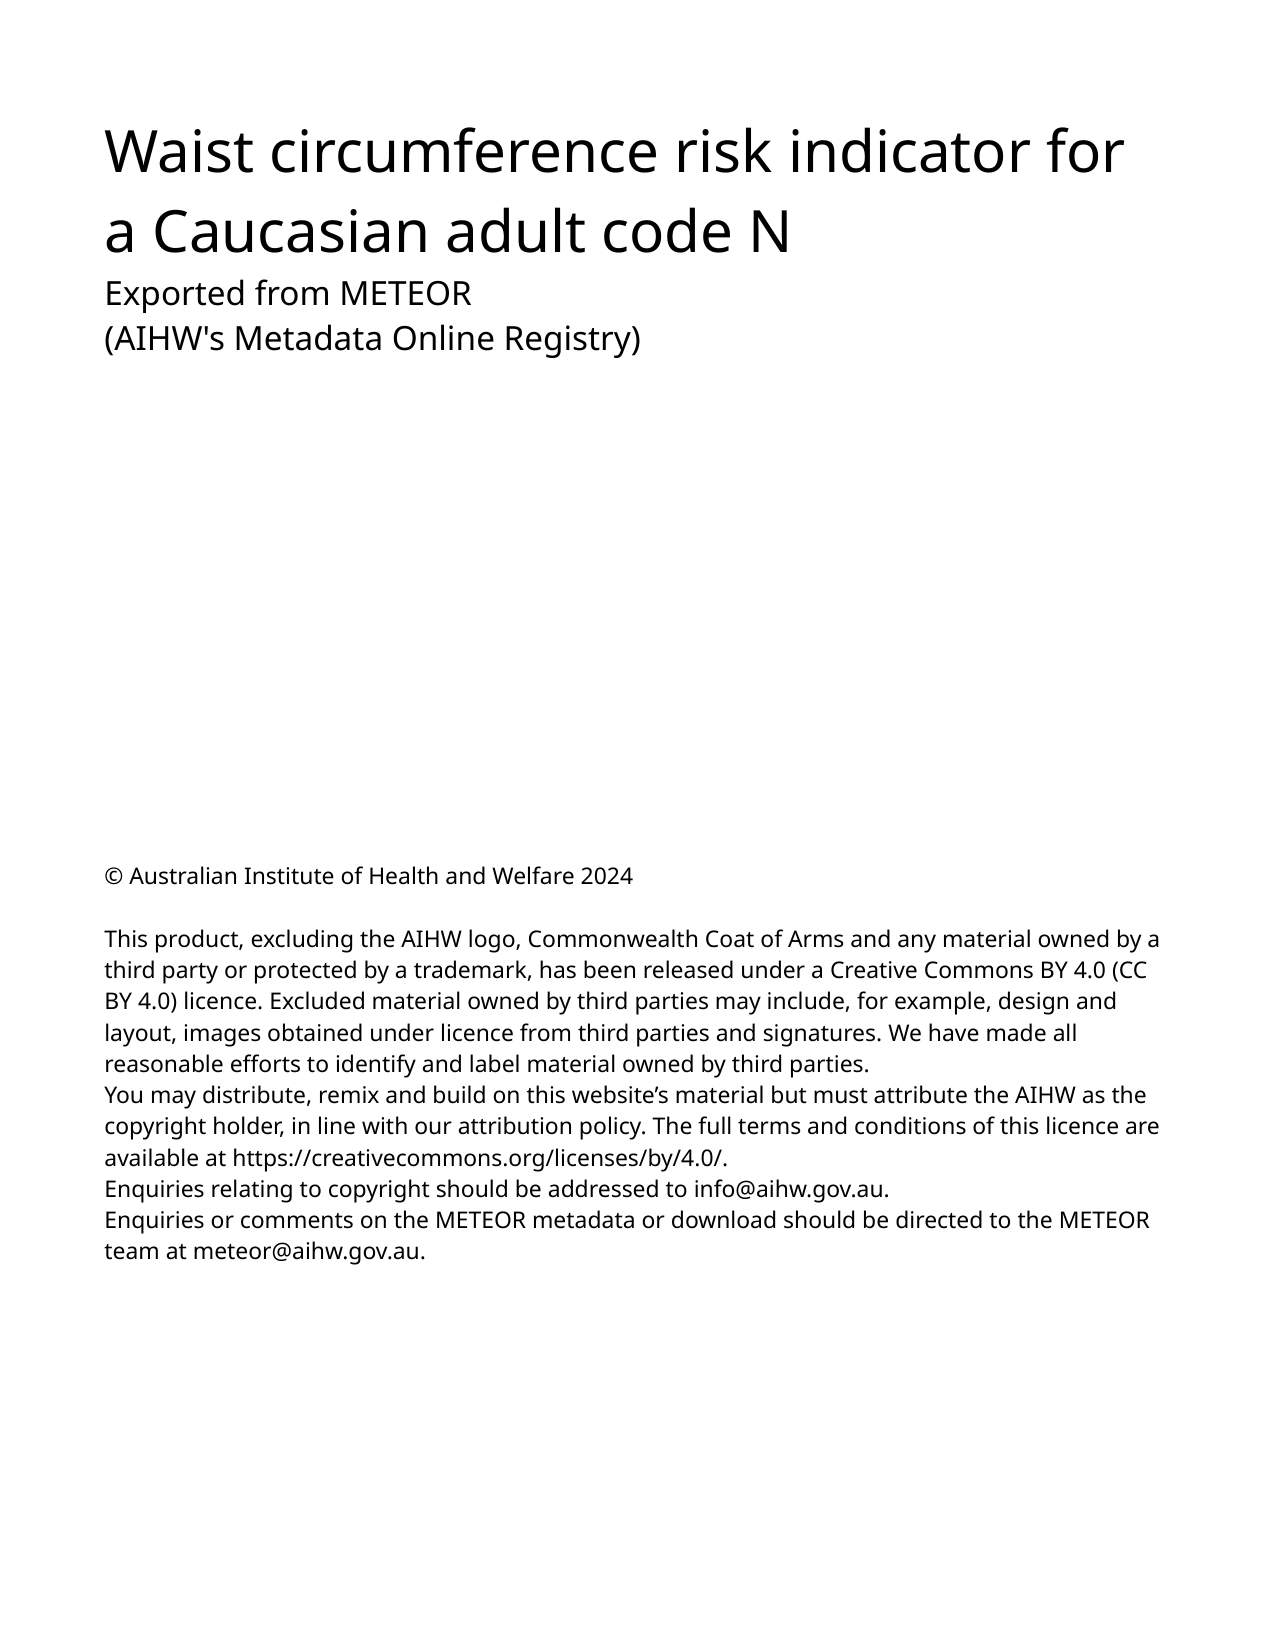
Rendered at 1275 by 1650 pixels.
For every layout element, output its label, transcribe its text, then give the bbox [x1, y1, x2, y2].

subtitle Exported from METEOR [104, 269, 1171, 315]
subtitle (AIHW's Metadata Online Registry) [104, 315, 1171, 360]
text This product, excluding the AIHW logo, Commonwealth Coat of Arms and any material owned by a third party or protected by a trademark, has been released under a Creative Commons BY 4.0 (CC BY 4.0) licence. Excluded material owned by third parties may include, for example, design and layout, images obtained under licence from third parties and signatures. We have made all reasonable efforts to identify and label material owned by third parties. [104, 923, 1171, 1079]
text You may distribute, remix and build on this website’s material but must attribute the AIHW as the copyright holder, in line with our attribution policy. The full terms and conditions of this licence are available at https://creativecommons.org/licenses/by/4.0/. [104, 1079, 1171, 1173]
title Waist circumference risk indicator for a Caucasian adult code N [104, 110, 1171, 269]
text Enquiries or comments on the METEOR metadata or download should be directed to the METEOR team at meteor@aihw.gov.au. [104, 1204, 1171, 1266]
text © Australian Institute of Health and Welfare 2024 [104, 860, 1171, 891]
text Enquiries relating to copyright should be addressed to info@aihw.gov.au. [104, 1173, 1171, 1204]
